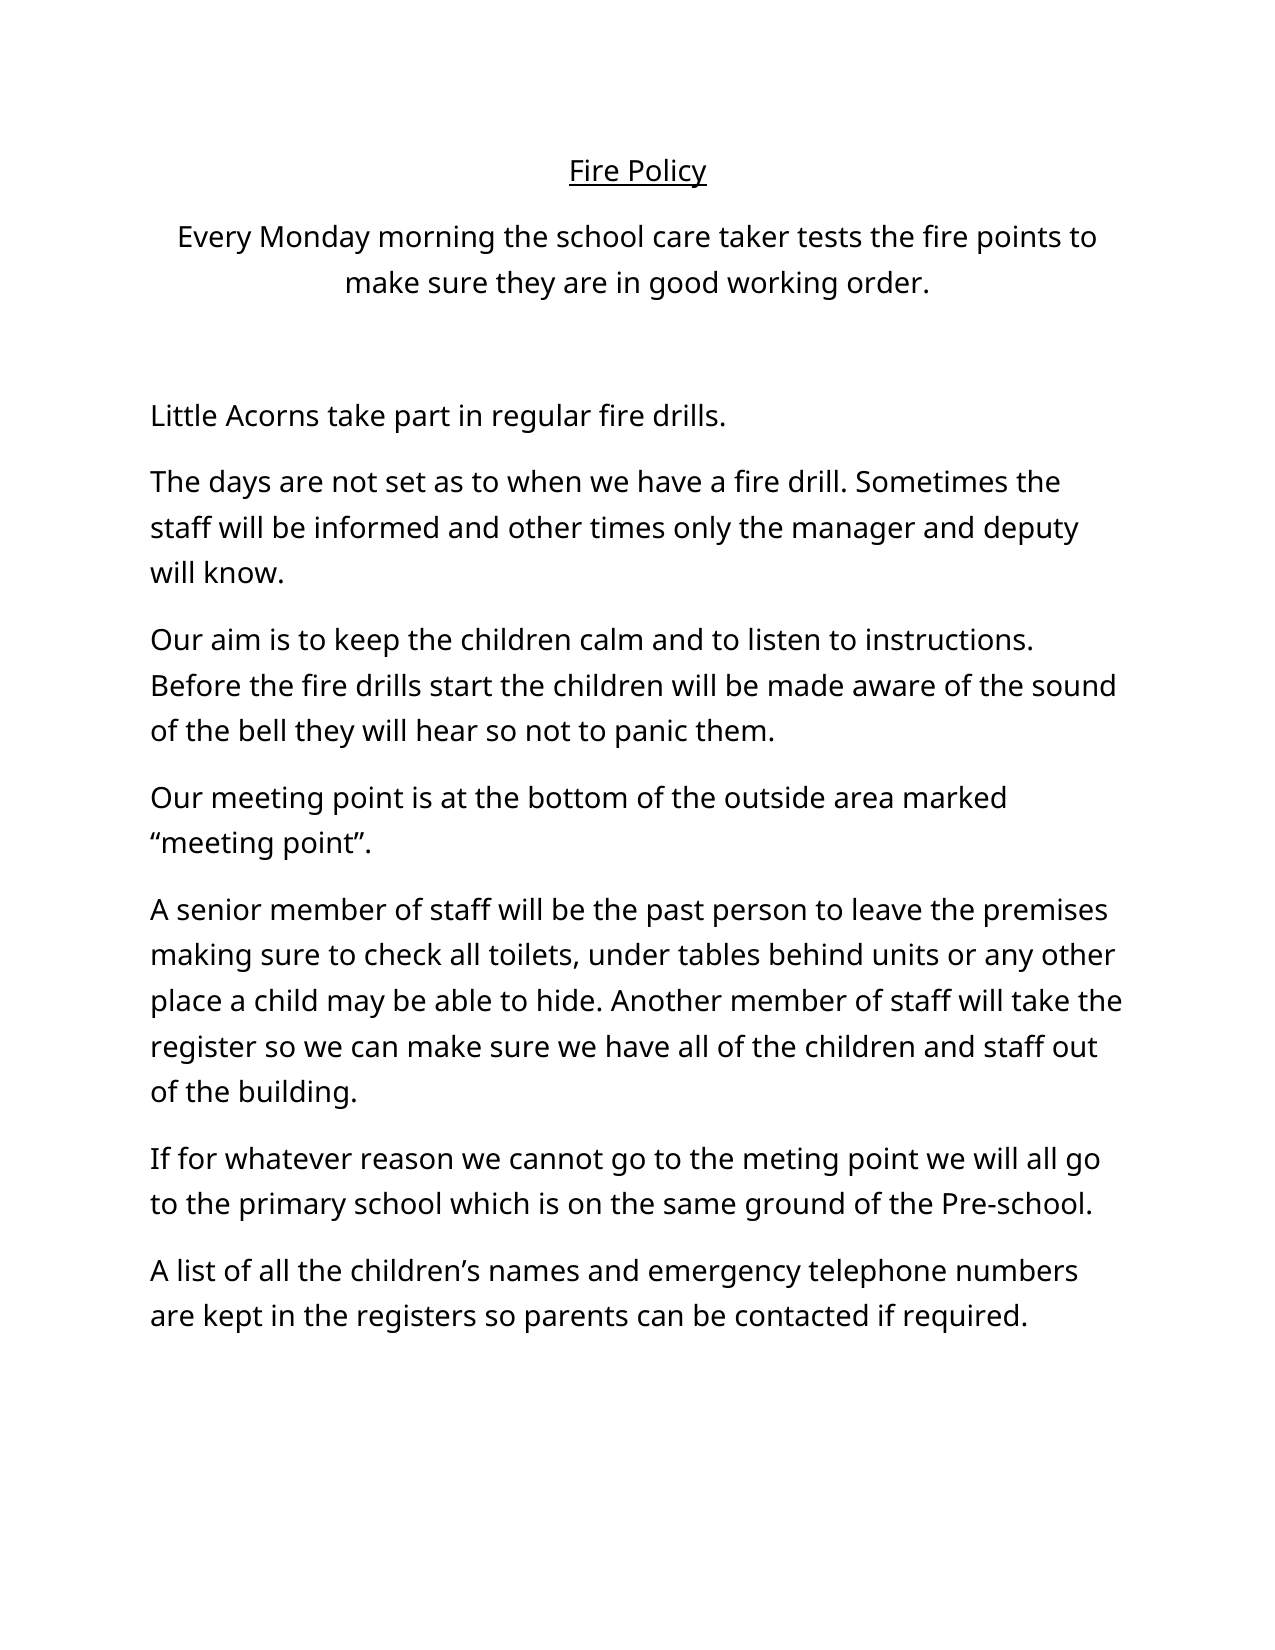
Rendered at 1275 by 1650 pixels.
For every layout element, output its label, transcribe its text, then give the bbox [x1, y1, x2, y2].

text Our aim is to keep the children calm and to listen to instructions. Before the fire drills start the children will be made aware of the sound of the bell they will hear so not to panic them. [150, 619, 1125, 750]
text Fire Policy [150, 150, 1125, 190]
text If for whatever reason we cannot go to the meting point we will all go to the primary school which is on the same ground of the Pre-school. [150, 1138, 1125, 1223]
text Our meeting point is at the bottom of the outside area marked “meeting point”. [150, 777, 1125, 862]
text Little Acorns take part in regular fire drills. [150, 395, 1125, 435]
text A list of all the children’s names and emergency telephone numbers are kept in the registers so parents can be contacted if required. [150, 1250, 1125, 1335]
text A senior member of staff will be the past person to leave the premises making sure to check all toilets, under tables behind units or any other place a child may be able to hide. Another member of staff will take the register so we can make sure we have all of the children and staff out of the building. [150, 889, 1125, 1111]
text The days are not set as to when we have a fire drill. Sometimes the staff will be informed and other times only the manager and deputy will know. [150, 461, 1125, 592]
text Every Monday morning the school care taker tests the fire points to make sure they are in good working order. [150, 216, 1125, 302]
